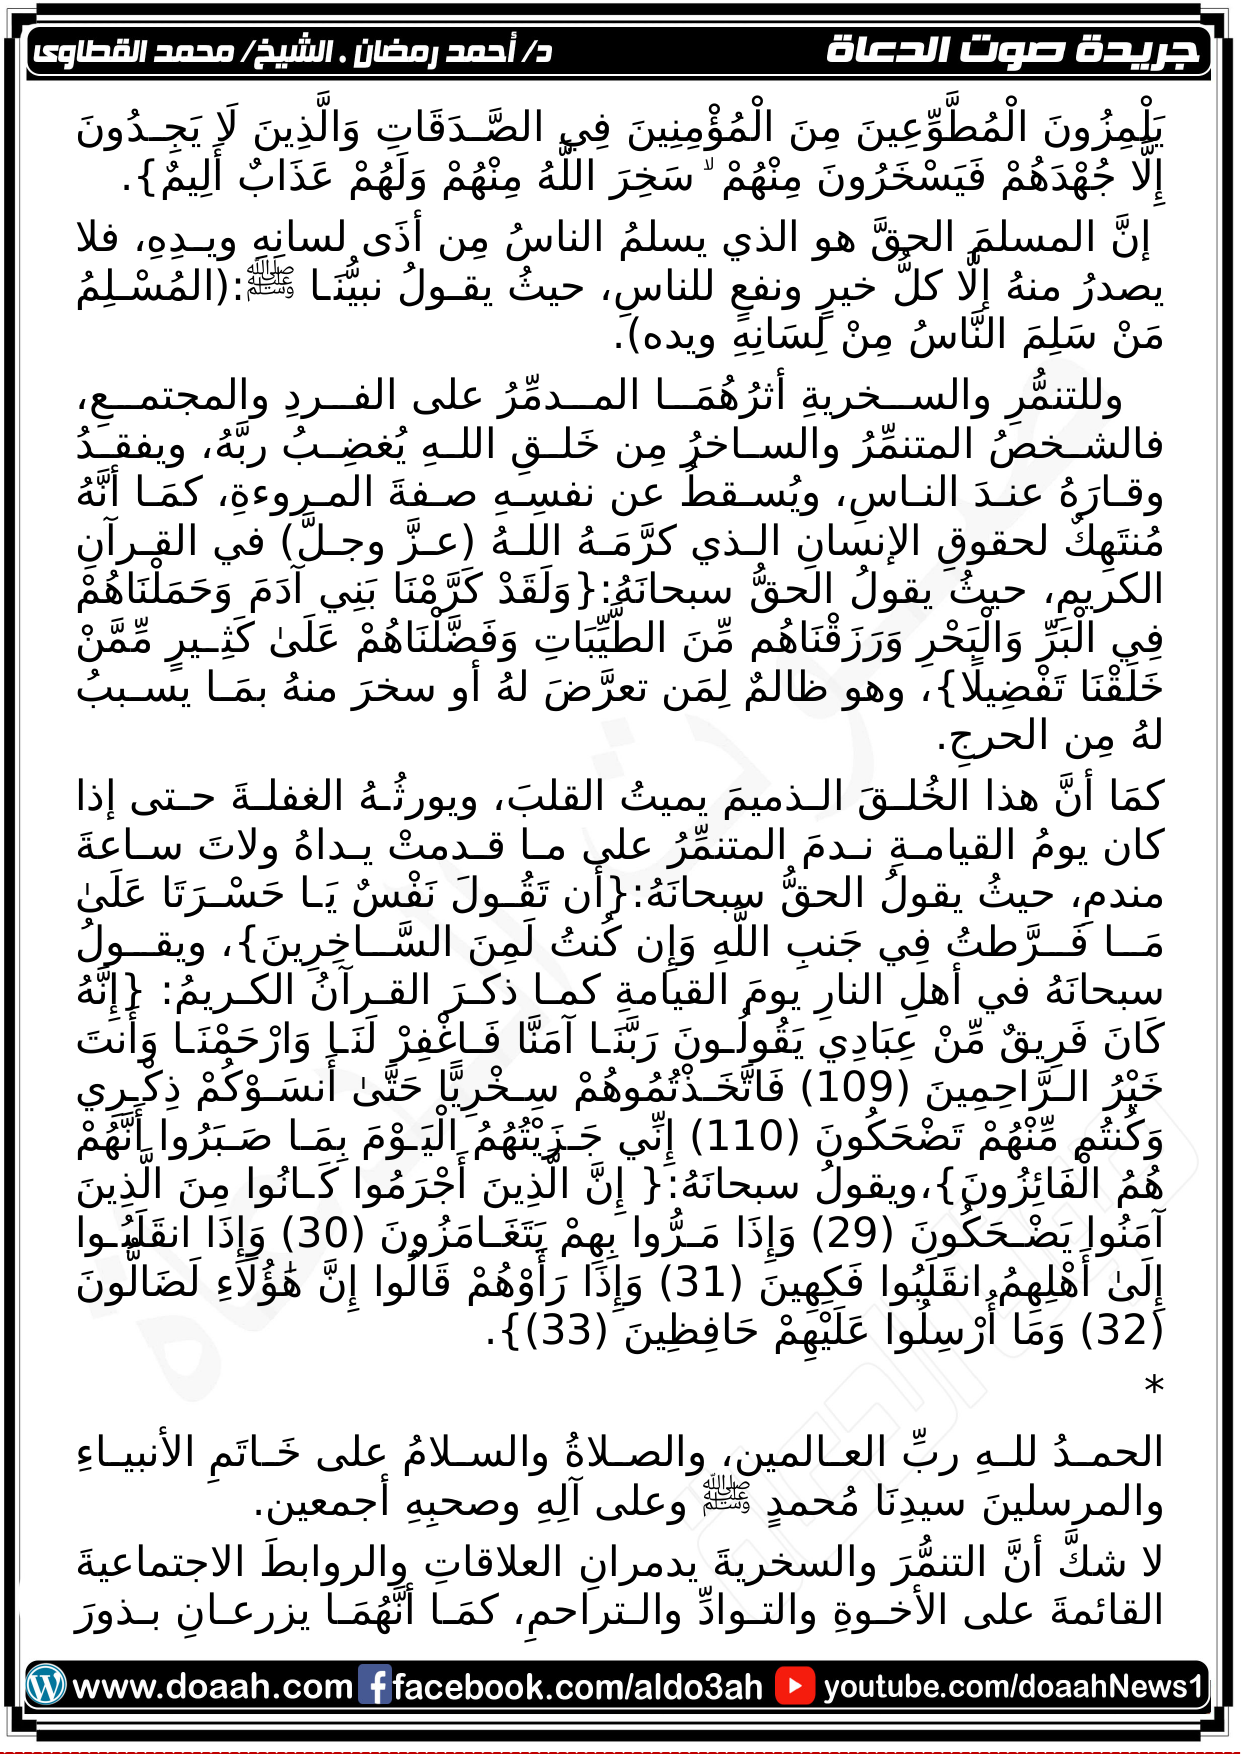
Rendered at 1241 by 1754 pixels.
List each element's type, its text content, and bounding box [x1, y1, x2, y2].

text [75, 1538, 1165, 1635]
text إنَّ المسلمَ الحقَّ هو الذي يسلمُ الناسُ مِن أذَى لسانِهِ ويدِهِ، فلا يصدرُ منهُ إلَّا كلُّ خيرٍ ونفعٍ للناسِ، حيثُ يقولُ نبيُّنَا ﷺ:(المُسْلِمُ مَنْ سَلِمَ النَّاسُ مِنْ لِسَانِهِ ويده). [75, 213, 1165, 359]
picture [0, 0, 1241, 1752]
text * [75, 1367, 1165, 1416]
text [75, 103, 1165, 201]
text الحمدُ للهِ ربِّ العالمين، والصلاةُ والسلامُ على خَاتَمِ الأنبياءِ والمرسلينَ سيدِنَا مُحمدٍ ﷺ وعلى آلِهِ وصحبِهِ أجمعين. [75, 1428, 1165, 1525]
text كمَا أنَّ هذا الخُلقَ الذميمَ يميتُ القلبَ، ويورثُهُ الغفلةَ حتى إذا كان يومُ القيامةِ ندمَ المتنمِّرُ على ما قدمتْ يداهُ ولاتَ ساعةَ مندمِ، حيثُ يقولُ الحقُّ سبحانَهُ:{أَن تَقُولَ نَفْسٌ يَا حَسْرَتَا عَلَىٰ مَا فَرَّطتُ فِي جَنبِ اللَّهِ وَإِن كُنتُ لَمِنَ السَّاخِرِينَ}، ويقولُ سبحانَهُ في أهلِ النارِ يومَ القيامةِ كما ذكرَ القرآنُ الكريمُ: {إِنَّهُ كَانَ فَرِيقٌ مِّنْ عِبَادِي يَقُولُونَ رَبَّنَا آمَنَّا فَاغْفِرْ لَنَا وَارْحَمْنَا وَأَنتَ خَيْرُ الرَّاحِمِينَ (109) فَاتَّخَذْتُمُوهُمْ سِخْرِيًّا حَتَّىٰ أَنسَوْكُمْ ذِكْرِي وَكُنتُم مِّنْهُمْ تَضْحَكُونَ (110) إِنِّي جَزَيْتُهُمُ الْيَوْمَ بِمَا صَبَرُوا أَنَّهُمْ هُمُ الْفَائِزُونَ}،ويقولُ سبحانَهُ:{ إِنَّ الَّذِينَ أَجْرَمُوا كَانُوا مِنَ الَّذِينَ آمَنُوا يَضْحَكُونَ (29) وَإِذَا مَرُّوا بِهِمْ يَتَغَامَزُونَ (30) وَإِذَا انقَلَبُوا إِلَىٰ أَهْلِهِمُ انقَلَبُوا فَكِهِينَ (31) وَإِذَا رَأَوْهُمْ قَالُوا إِنَّ هَٰؤُلَاءِ لَضَالُّونَ (32) وَمَا أُرْسِلُوا عَلَيْهِمْ حَافِظِينَ (33)}. [75, 772, 1165, 1354]
text وللتنمُّرِ والسخريةِ أثرُهُمَا المدمِّرُ على الفردِ والمجتمعِ، فالشخصُ المتنمِّرُ والساخرُ مِن خَلقِ اللهِ يُغضِبُ ربَّهُ، ويفقدُ وقارَهُ عندَ الناسِ، ويُسقطُ عن نفسِهِ صفةَ المروءةِ، كمَا أنَّهُ مُنتَهِكٌ لحقوقِ الإنسانِ الذي كرَّمَهُ اللهُ (عزَّ وجلَّ) في القرآنِ الكريمِ، حيثُ يقولُ الحقُّ سبحانَهُ:{وَلَقَدْ كَرَّمْنَا بَنِي آدَمَ وَحَمَلْنَاهُمْ فِي الْبَرِّ وَالْبَحْرِ وَرَزَقْنَاهُم مِّنَ الطَّيِّبَاتِ وَفَضَّلْنَاهُمْ عَلَىٰ كَثِيرٍ مِّمَّنْ خَلَقْنَا تَفْضِيلًا}، وهو ظالمٌ لِمَن تعرَّضَ لهُ أو سخرَ منهُ بمَا يسببُ لهُ مِن الحرجِ. [75, 371, 1165, 759]
